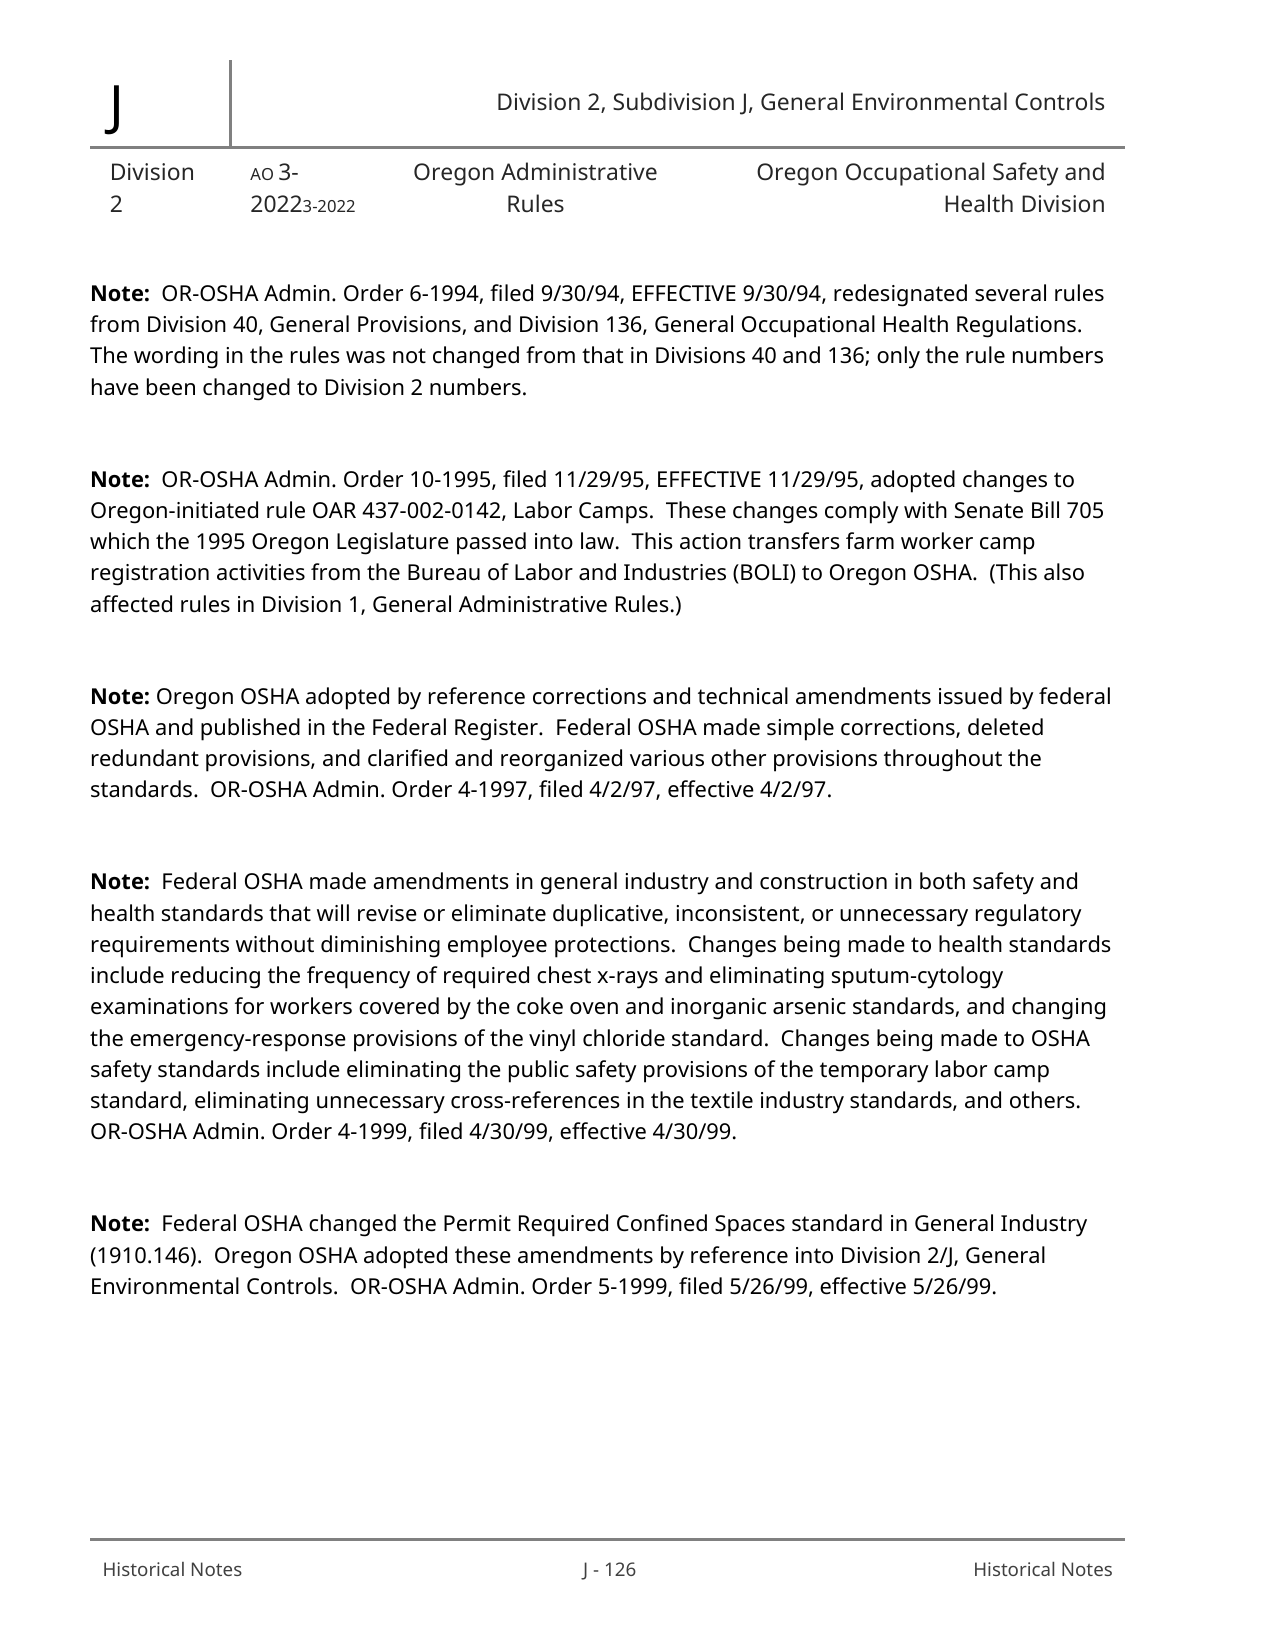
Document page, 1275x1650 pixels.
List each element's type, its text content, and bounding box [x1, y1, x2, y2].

text Note: OR-OSHA Admin. Order 10-1995, filed 11/29/95, EFFECTIVE 11/29/95, adopted changes to Oregon-initiated rule OAR 437-002-0142, Labor Camps. These changes comply with Senate Bill 705 which the 1995 Oregon Legislature passed into law. This action transfers farm worker camp registration activities from the Bureau of Labor and Industries (BOLI) to Oregon OSHA. (This also affected rules in Division 1, General Administrative Rules.) [90, 464, 1125, 618]
text Note: Federal OSHA changed the Permit Required Confined Spaces standard in General Industry (1910.146). Oregon OSHA adopted these amendments by reference into Division 2/J, General Environmental Controls. OR-OSHA Admin. Order 5-1999, filed 5/26/99, effective 5/26/99. [90, 1208, 1125, 1301]
text Note: OR-OSHA Admin. Order 6-1994, filed 9/30/94, EFFECTIVE 9/30/94, redesignated several rules from Division 40, General Provisions, and Division 136, General Occupational Health Regulations. The wording in the rules was not changed from that in Divisions 40 and 136; only the rule numbers have been changed to Division 2 numbers. [90, 278, 1125, 401]
text Note: Oregon OSHA adopted by reference corrections and technical amendments issued by federal OSHA and published in the Federal Register. Federal OSHA made simple corrections, deleted redundant provisions, and clarified and reorganized various other provisions throughout the standards. OR-OSHA Admin. Order 4-1997, filed 4/2/97, effective 4/2/97. [90, 681, 1125, 804]
text Note: Federal OSHA made amendments in general industry and construction in both safety and health standards that will revise or eliminate duplicative, inconsistent, or unnecessary regulatory requirements without diminishing employee protections. Changes being made to health standards include reducing the frequency of required chest x-rays and eliminating sputum-cytology examinations for workers covered by the coke oven and inorganic arsenic standards, and changing the emergency-response provisions of the vinyl chloride standard. Changes being made to OSHA safety standards include eliminating the public safety provisions of the temporary labor camp standard, eliminating unnecessary cross-references in the textile industry standards, and others. OR-OSHA Admin. Order 4-1999, filed 4/30/99, effective 4/30/99. [90, 866, 1125, 1146]
